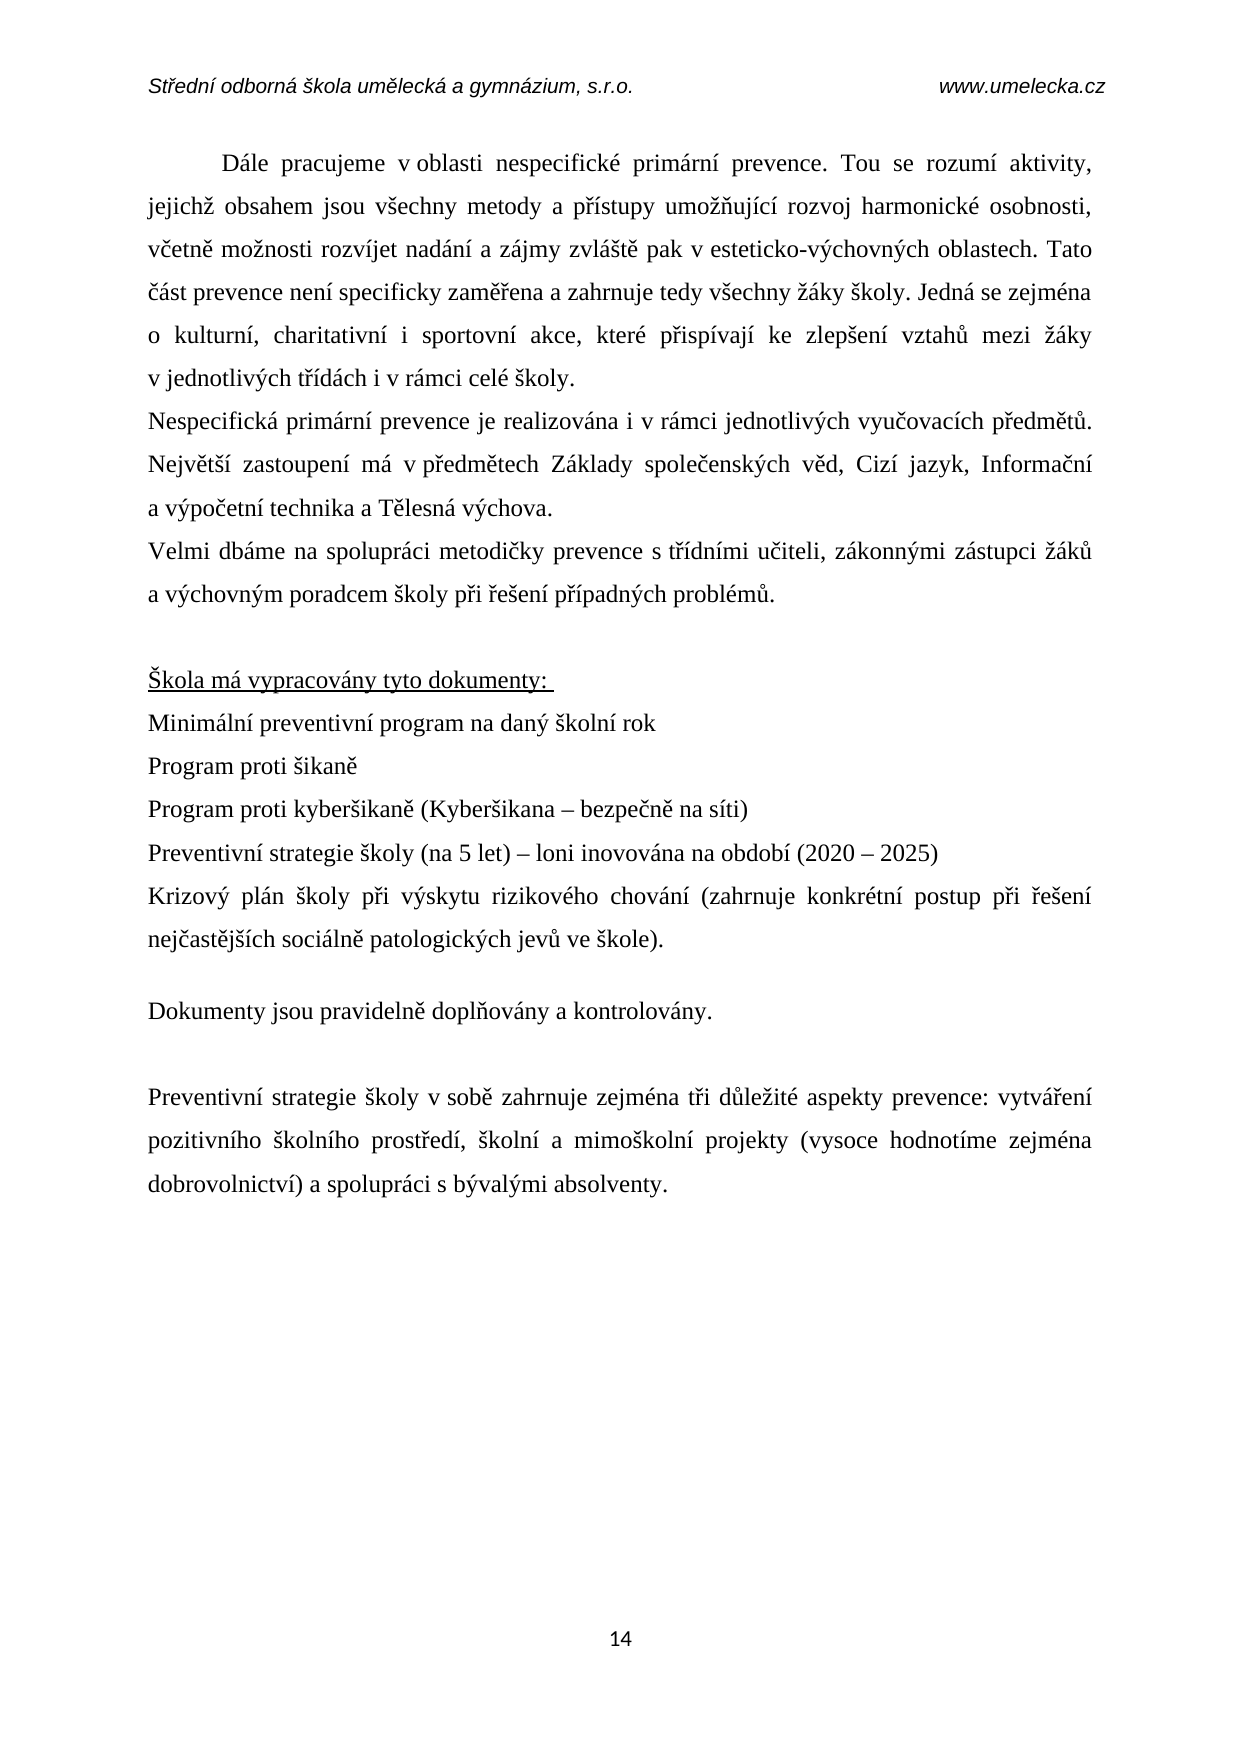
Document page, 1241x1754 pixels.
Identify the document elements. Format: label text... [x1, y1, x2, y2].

text Škola má vypracovány tyto dokumenty: [148, 665, 1093, 694]
text Velmi dbáme na spolupráci metodičky prevence s třídními učiteli, zákonnými zástupci žáků a výchovným poradcem školy při řešení případných problémů. [148, 536, 1093, 608]
text Dále pracujeme v oblasti nespecifické primární prevence. Tou se rozumí aktivity, jejichž obsahem jsou všechny metody a přístupy umožňující rozvoj harmonické osobnosti, včetně možnosti rozvíjet nadání a zájmy zvláště pak v esteticko-výchovných oblastech. Tato část prevence není specificky zaměřena a zahrnuje tedy všechny žáky školy. Jedná se zejména o kulturní, charitativní i sportovní akce, které přispívají ke zlepšení vztahů mezi žáky v jednotlivých třídách i v rámci celé školy. [148, 148, 1093, 392]
text Program proti kyberšikaně (Kyberšikana – bezpečně na síti) [148, 794, 1093, 823]
text Program proti šikaně [148, 751, 1093, 780]
text Krizový plán školy při výskytu rizikového chování (zahrnuje konkrétní postup při řešení nejčastějších sociálně patologických jevů ve škole). [148, 881, 1093, 953]
text Nespecifická primární prevence je realizována i v rámci jednotlivých vyučovacích předmětů. Největší zastoupení má v předmětech Základy společenských věd, Cizí jazyk, Informační a výpočetní technika a Tělesná výchova. [148, 406, 1093, 521]
text Preventivní strategie školy v sobě zahrnuje zejména tři důležité aspekty prevence: vytváření pozitivního školního prostředí, školní a mimoškolní projekty (vysoce hodnotíme zejména dobrovolnictví) a spolupráci s bývalými absolventy. [148, 1082, 1093, 1197]
text Minimální preventivní program na daný školní rok [148, 708, 1093, 737]
text Dokumenty jsou pravidelně doplňovány a kontrolovány. [148, 996, 1093, 1025]
text Preventivní strategie školy (na 5 let) – loni inovována na období (2020 – 2025) [148, 838, 1093, 866]
